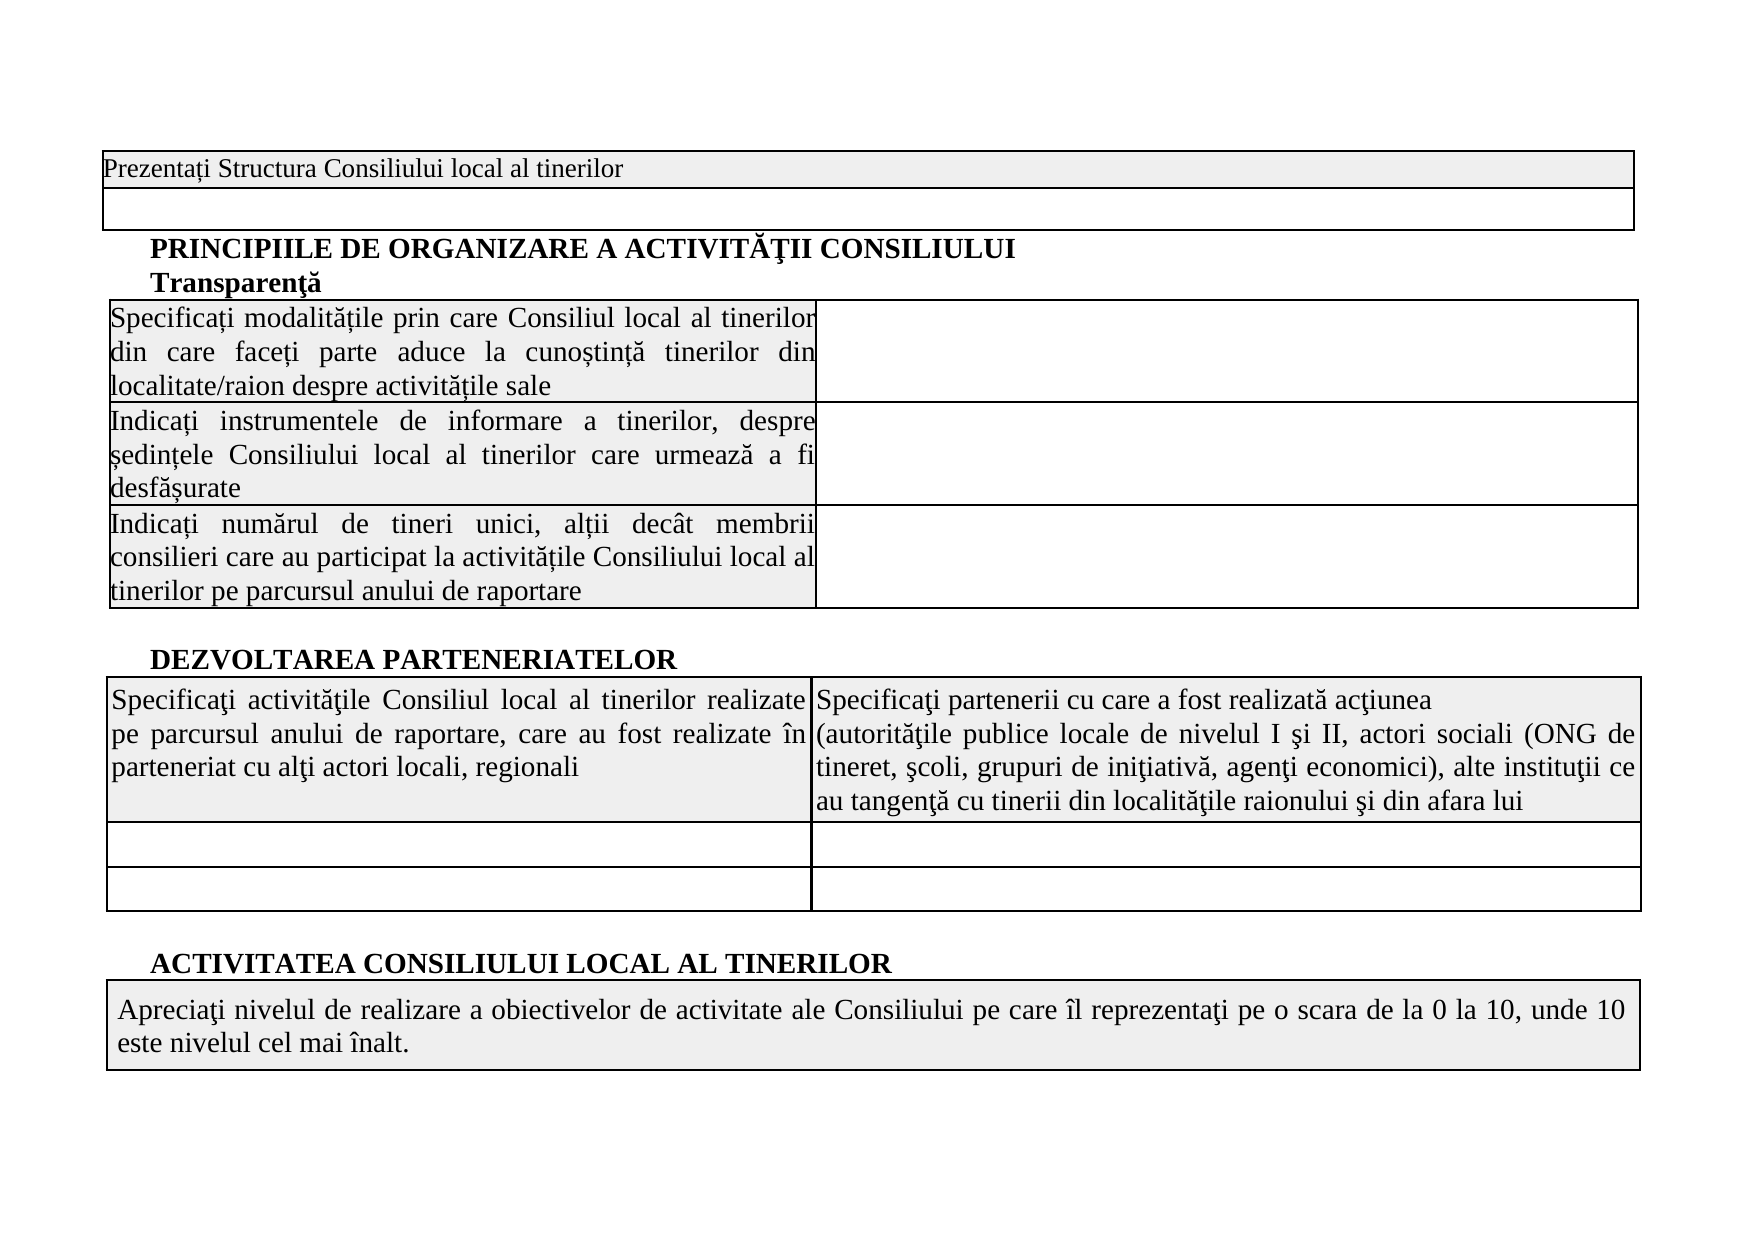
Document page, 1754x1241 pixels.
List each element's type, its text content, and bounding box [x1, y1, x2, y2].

table_cell [108, 823, 810, 866]
table_header Specificaţi activităţile Consiliul local al tinerilor realizate pe parcursul anului de raportare, care au fost realizate în parteneriat cu alţi actori locali, regionali [108, 678, 810, 821]
table_cell [104, 189, 1633, 229]
table_header Specificaţi partenerii cu care a fost realizată acţiunea (autorităţile publice locale de nivelul I şi II, actori sociali (ONG de tineret, şcoli, grupuri de iniţiativă, agenţi economici), alte instituţii ce au tangenţă cu tinerii din localităţile raionului şi din afara lui [813, 678, 1640, 821]
table_header Specificați modalitățile prin care Consiliul local al tinerilor din care faceți parte aduce la cunoștință tinerilor din localitate/raion despre activitățile sale [111, 301, 815, 401]
table_cell Indicați instrumentele de informare a tinerilor, despre ședințele Consiliului local al tinerilor care urmează a fi desfășurate [111, 403, 815, 504]
table_header [817, 301, 1637, 401]
table_cell [813, 868, 1640, 910]
table_cell Indicați numărul de tineri unici, alții decât membrii consilieri care au participat la activitățile Consiliului local al tinerilor pe parcursul anului de raportare [111, 506, 815, 607]
table_cell [108, 868, 810, 910]
table_header Apreciaţi nivelul de realizare a obiectivelor de activitate ale Consiliului pe care îl reprezentaţi pe o scara de la 0 la 10, unde 10 este nivelul cel mai înalt. [108, 981, 1639, 1069]
table_cell [813, 823, 1640, 866]
table_cell [817, 403, 1637, 504]
table_cell [817, 506, 1637, 607]
table_header Prezentați Structura Consiliului local al tinerilor [104, 152, 1633, 187]
text PRINCIPIILE DE ORGANIZARE A ACTIVITĂŢII CONSILIULUI [150, 231, 1604, 265]
text Transparenţă [150, 265, 1604, 298]
text ACTIVITATEA CONSILIULUI LOCAL AL TINERILOR [150, 946, 1604, 979]
text DEZVOLTAREA PARTENERIATELOR [150, 642, 1604, 676]
